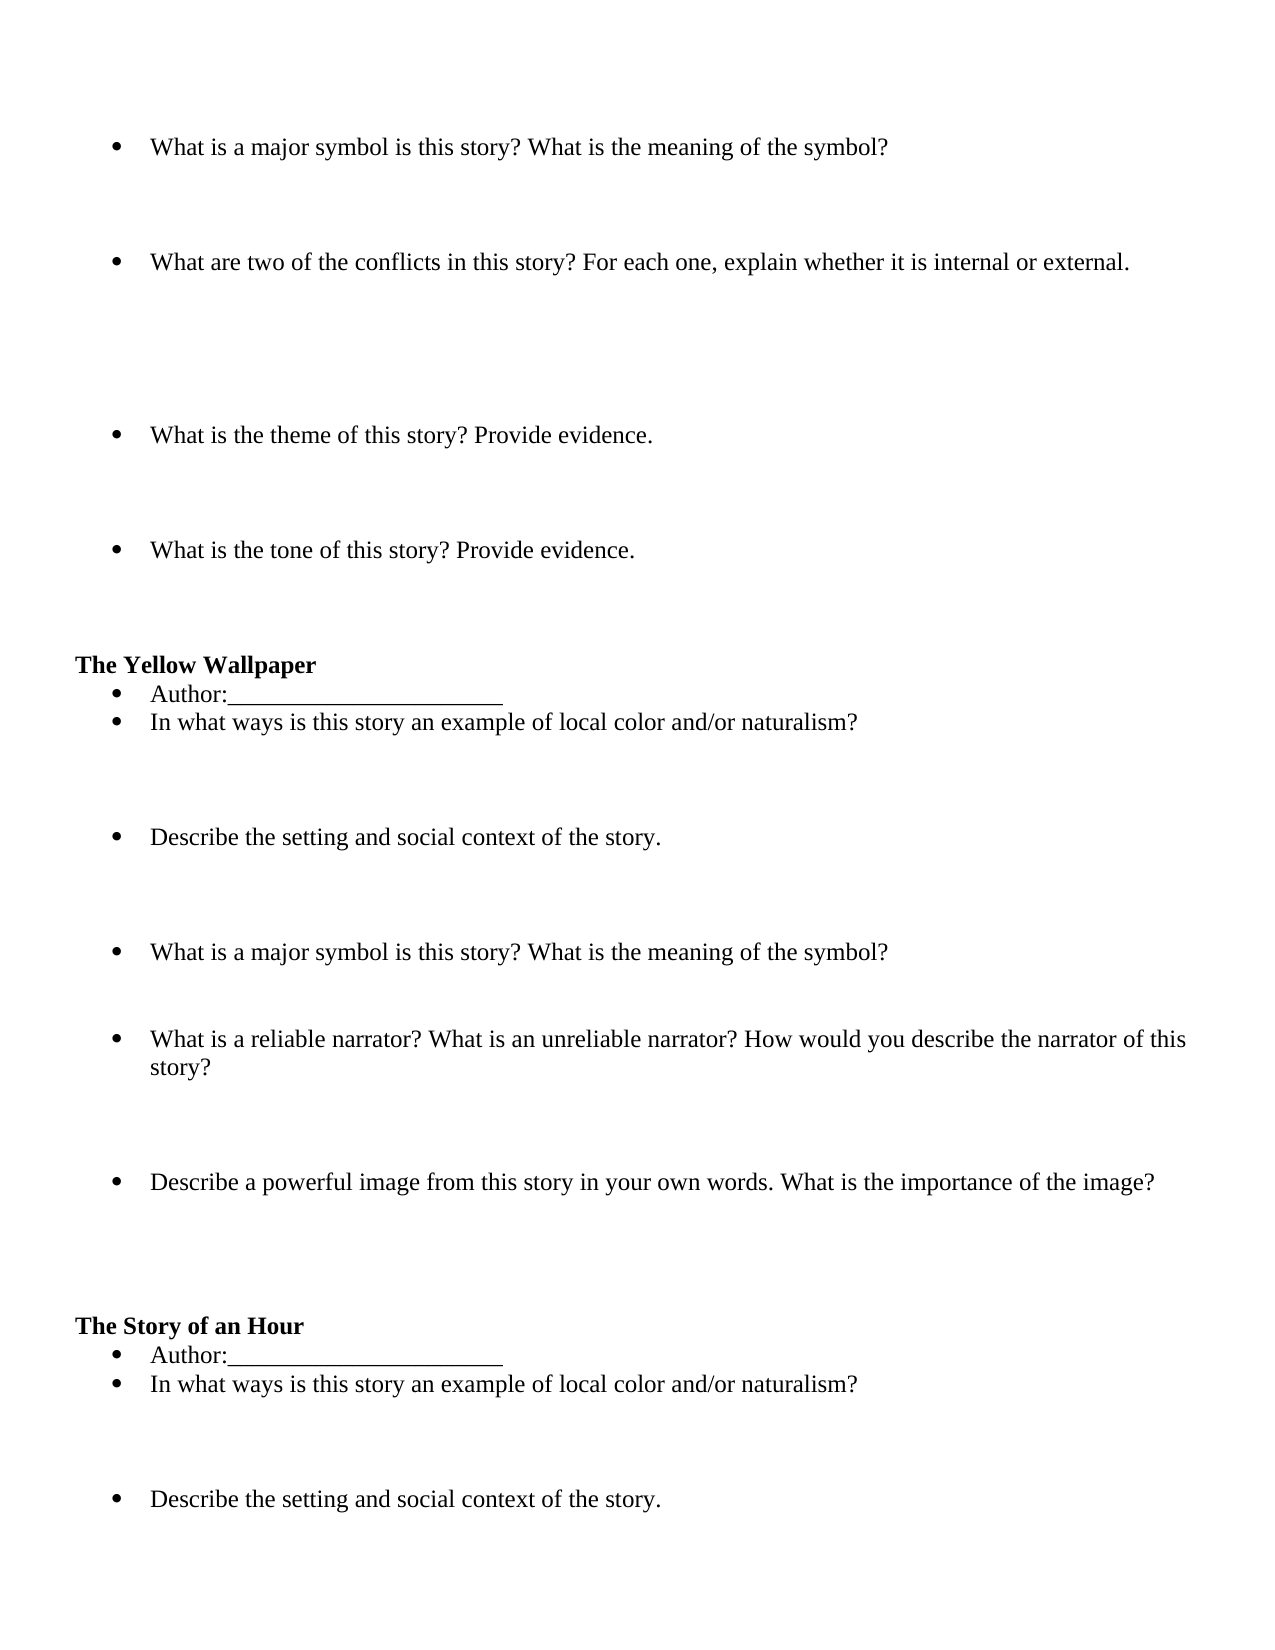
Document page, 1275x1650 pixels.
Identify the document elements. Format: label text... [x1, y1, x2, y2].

list What is the tone of this story? Provide evidence. [112, 535, 1200, 564]
list What is a reliable narrator? What is an unreliable narrator? How would you describe the narrator of this story? [112, 1024, 1200, 1081]
list What are two of the conflicts in this story? For each one, explain whether it is internal or external. [112, 247, 1200, 276]
text The Story of an Hour [75, 1311, 1200, 1340]
list What is the theme of this story? Provide evidence. [112, 420, 1200, 449]
list Author:______________________ [112, 1340, 1200, 1369]
list In what ways is this story an example of local color and/or naturalism? [112, 1369, 1200, 1397]
text The Yellow Wallpaper [75, 650, 1200, 679]
list Describe a powerful image from this story in your own words. What is the importance of the image? [112, 1167, 1200, 1196]
list In what ways is this story an example of local color and/or naturalism? [112, 707, 1200, 736]
list Describe the setting and social context of the story. [112, 1484, 1200, 1512]
list What is a major symbol is this story? What is the meaning of the symbol? [112, 132, 1200, 161]
list What is a major symbol is this story? What is the meaning of the symbol? [112, 937, 1200, 966]
list Describe the setting and social context of the story. [112, 822, 1200, 851]
list Author:______________________ [112, 679, 1200, 707]
